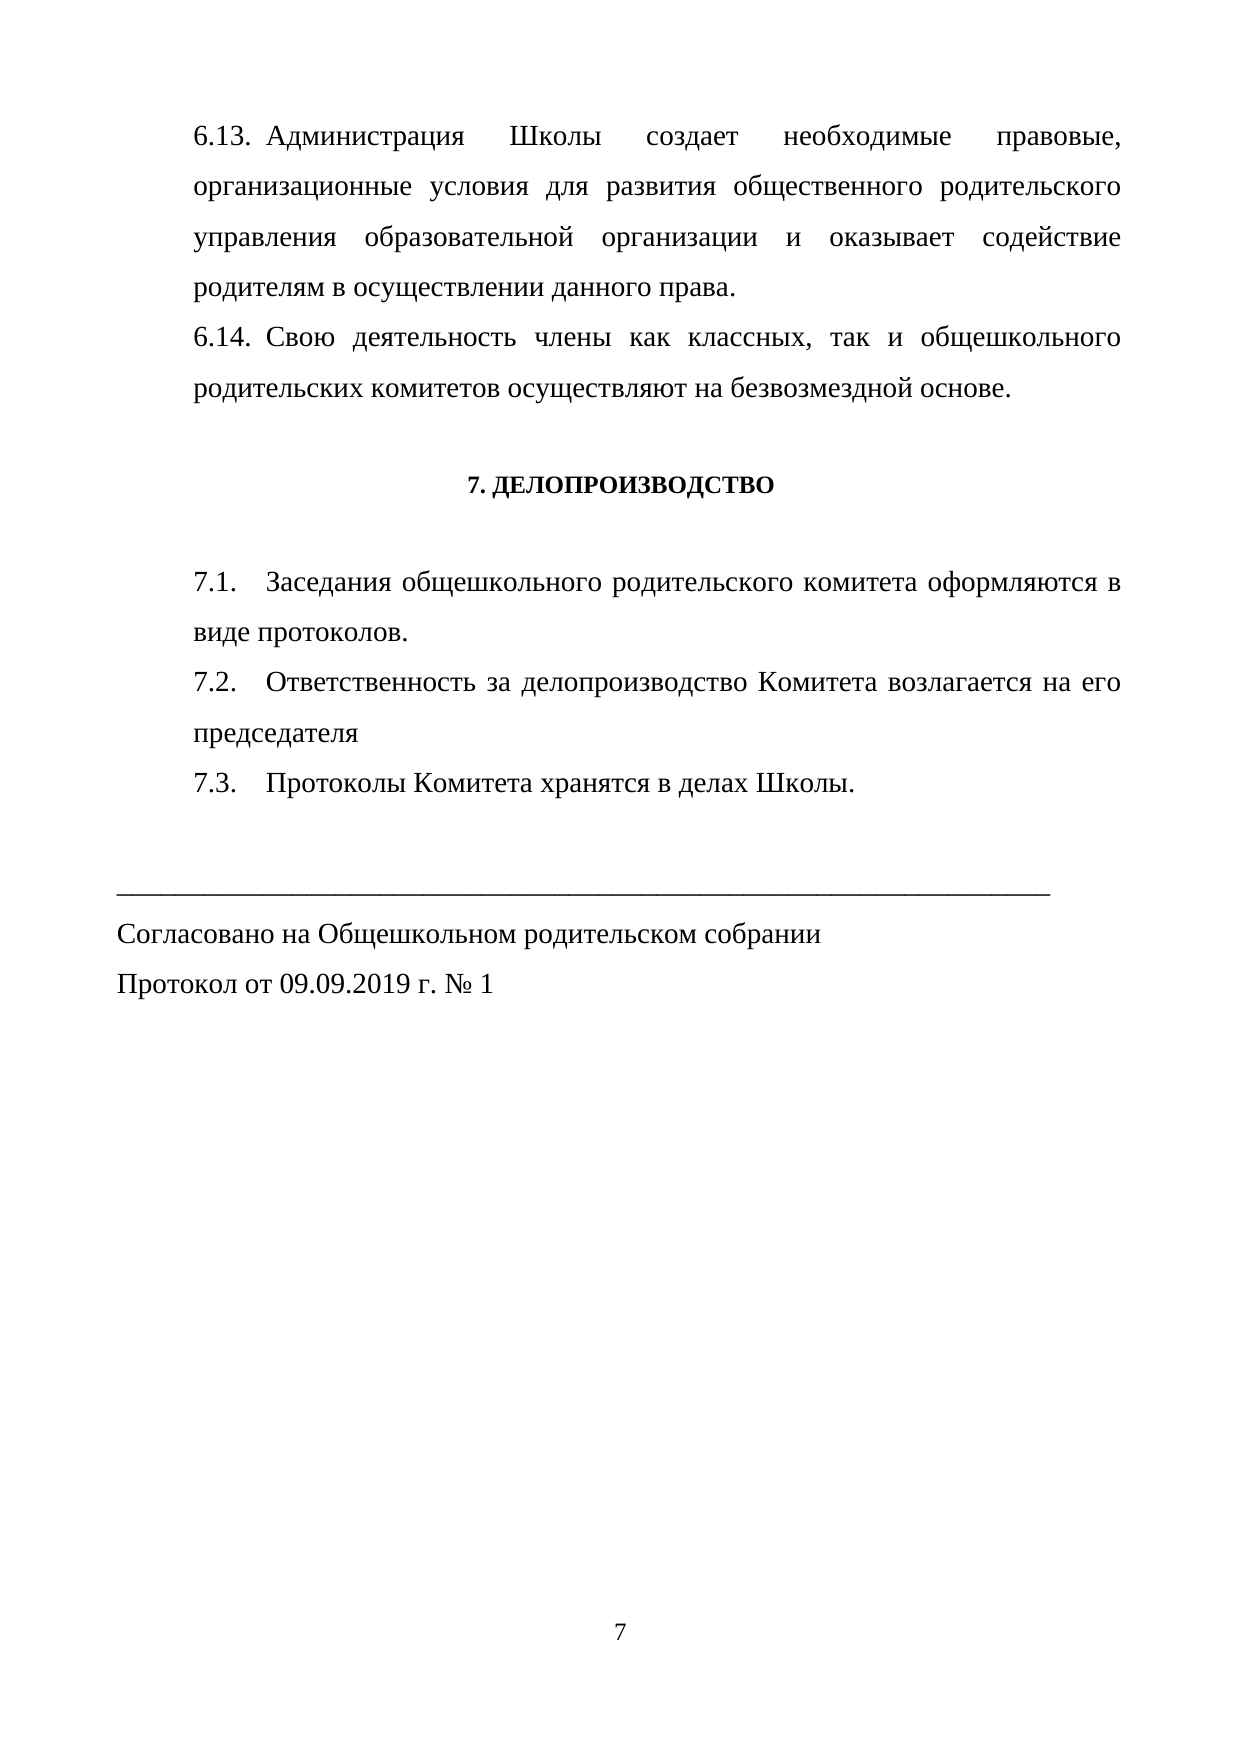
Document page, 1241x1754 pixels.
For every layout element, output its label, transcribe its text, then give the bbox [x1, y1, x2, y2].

text 7. ДЕЛОПРОИЗВОДСТВО [118, 470, 1124, 499]
text Протокол от 09.09.2019 г. № 1 [117, 966, 1122, 1000]
list Ответственность за делопроизводство Комитета возлагается на его председателя [193, 664, 1122, 748]
list Администрация Школы создает необходимые правовые, организационные условия для развития общественного родительского управления образовательной организации и оказывает содействие родителям в осуществлении данного права. [193, 118, 1122, 303]
text ________________________________________________________________ [117, 866, 1122, 899]
text Согласовано на Общешкольном родительском собрании [117, 916, 1122, 949]
list Свою деятельность члены как классных, так и общешкольного родительских комитетов осуществляют на безвозмездной основе. [193, 319, 1122, 403]
list Протоколы Комитета хранятся в делах Школы. [193, 765, 1122, 798]
list Заседания общешкольного родительского комитета оформляются в виде протоколов. [193, 564, 1122, 648]
